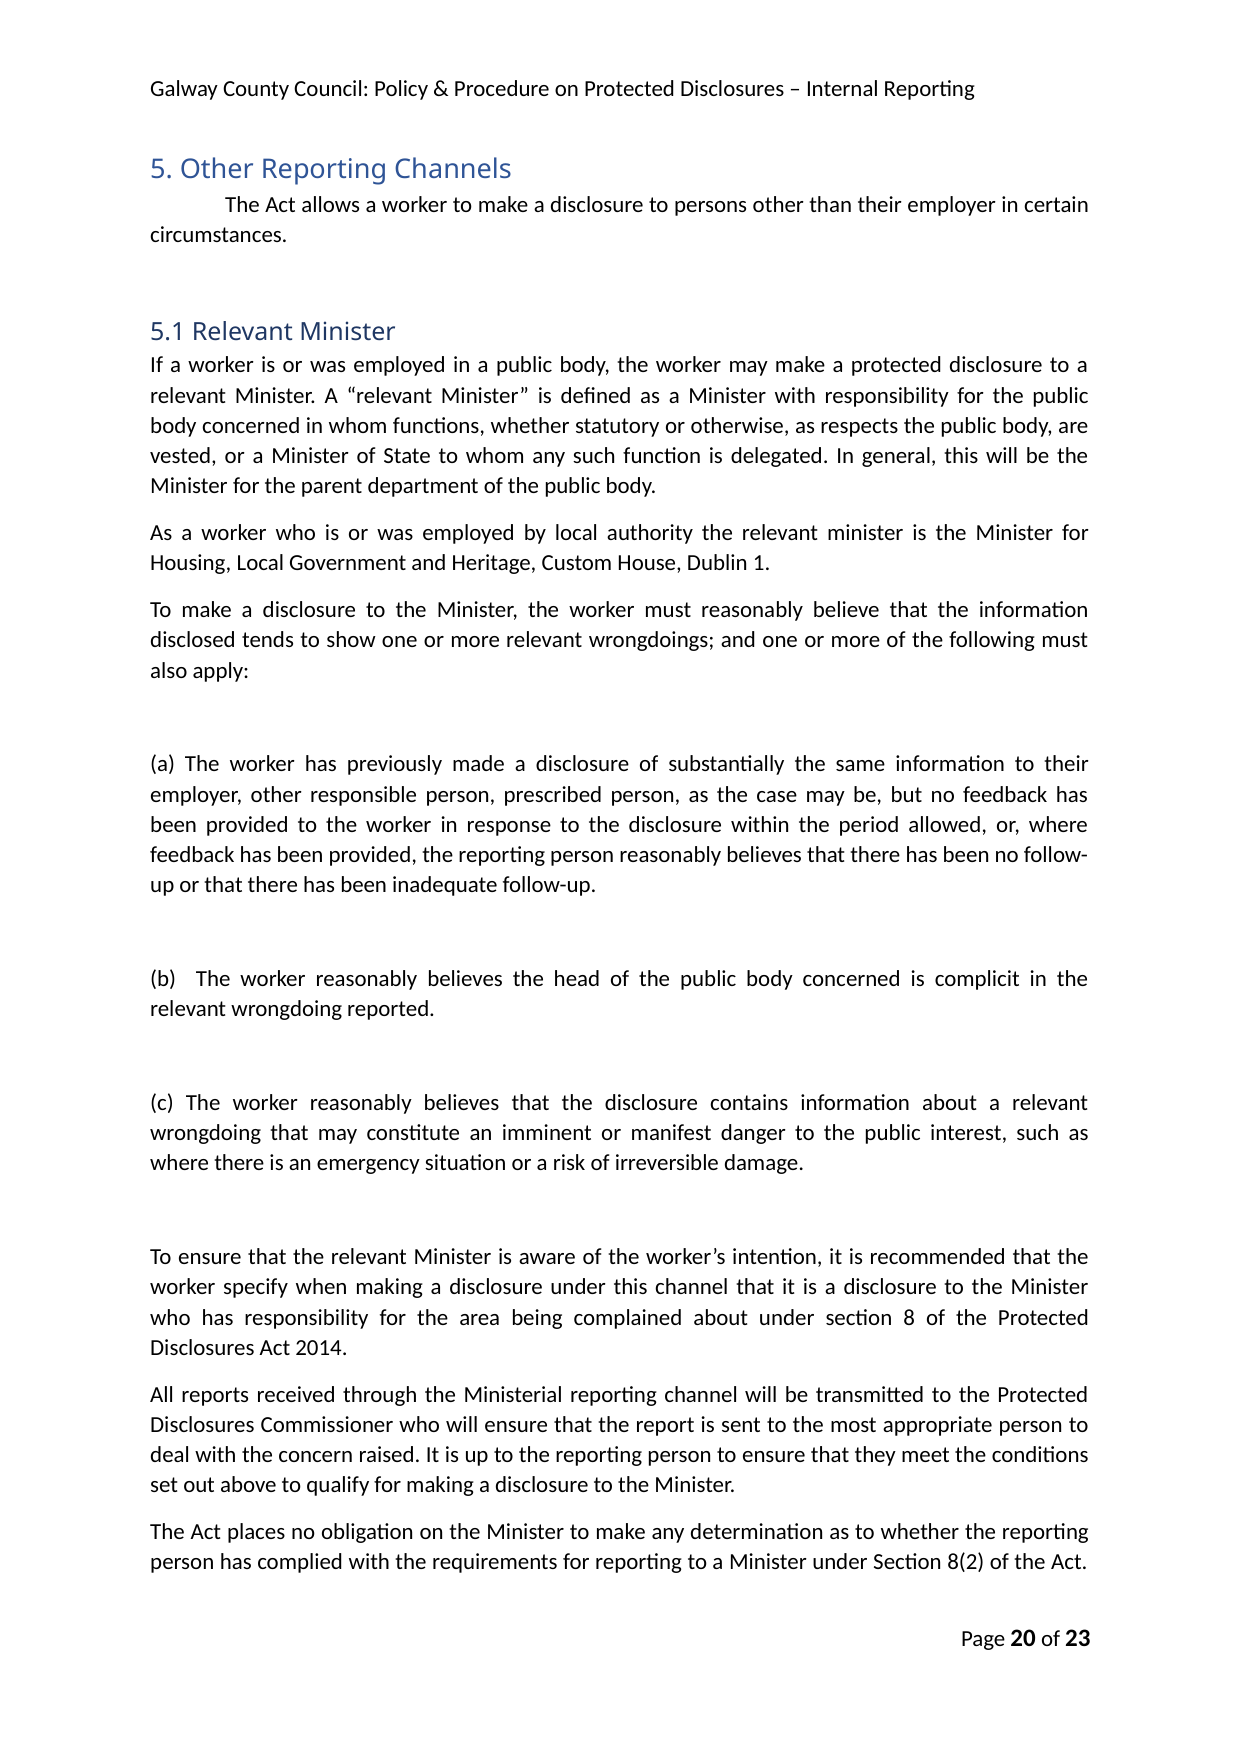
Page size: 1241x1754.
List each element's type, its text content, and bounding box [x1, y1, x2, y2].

text To ensure that the relevant Minister is aware of the worker’s intention, it is recommended that the worker specify when making a disclosure under this channel that it is a disclosure to the Minister who has responsibility for the area being complained about under section 8 of the Protected Disclosures Act 2014. [150, 1242, 1090, 1361]
text (b) The worker reasonably believes the head of the public body concerned is complicit in the relevant wrongdoing reported. [150, 964, 1090, 1022]
subtitle Other Reporting Channels [150, 150, 1090, 187]
text As a worker who is or was employed by local authority the relevant minister is the Minister for Housing, Local Government and Heritage, Custom House, Dublin 1. [150, 518, 1090, 576]
text (a) The worker has previously made a disclosure of substantially the same information to their employer, other responsible person, prescribed person, as the case may be, but no feedback has been provided to the worker in response to the disclosure within the period allowed, or, where feedback has been provided, the reporting person reasonably believes that there has been no follow-up or that there has been inadequate follow-up. [150, 749, 1090, 898]
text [150, 1517, 1090, 1575]
subtitle 5.1 Relevant Minister [150, 314, 1090, 348]
text To make a disclosure to the Minister, the worker must reasonably believe that the information disclosed tends to show one or more relevant wrongdoings; and one or more of the following must also apply: [150, 595, 1090, 684]
text (c) The worker reasonably believes that the disclosure contains information about a relevant wrongdoing that may constitute an imminent or manifest danger to the public interest, such as where there is an emergency situation or a risk of irreversible damage. [150, 1088, 1090, 1176]
text All reports received through the Ministerial reporting channel will be transmitted to the Protected Disclosures Commissioner who will ensure that the report is sent to the most appropriate person to deal with the concern raised. It is up to the reporting person to ensure that they meet the conditions set out above to qualify for making a disclosure to the Minister. [150, 1380, 1090, 1498]
text If a worker is or was employed in a public body, the worker may make a protected disclosure to a relevant Minister. A “relevant Minister” is defined as a Minister with responsibility for the public body concerned in whom functions, whether statutory or otherwise, as respects the public body, are vested, or a Minister of State to whom any such function is delegated. In general, this will be the Minister for the parent department of the public body. [150, 351, 1090, 499]
text The Act allows a worker to make a disclosure to persons other than their employer in certain circumstances. [150, 190, 1090, 248]
